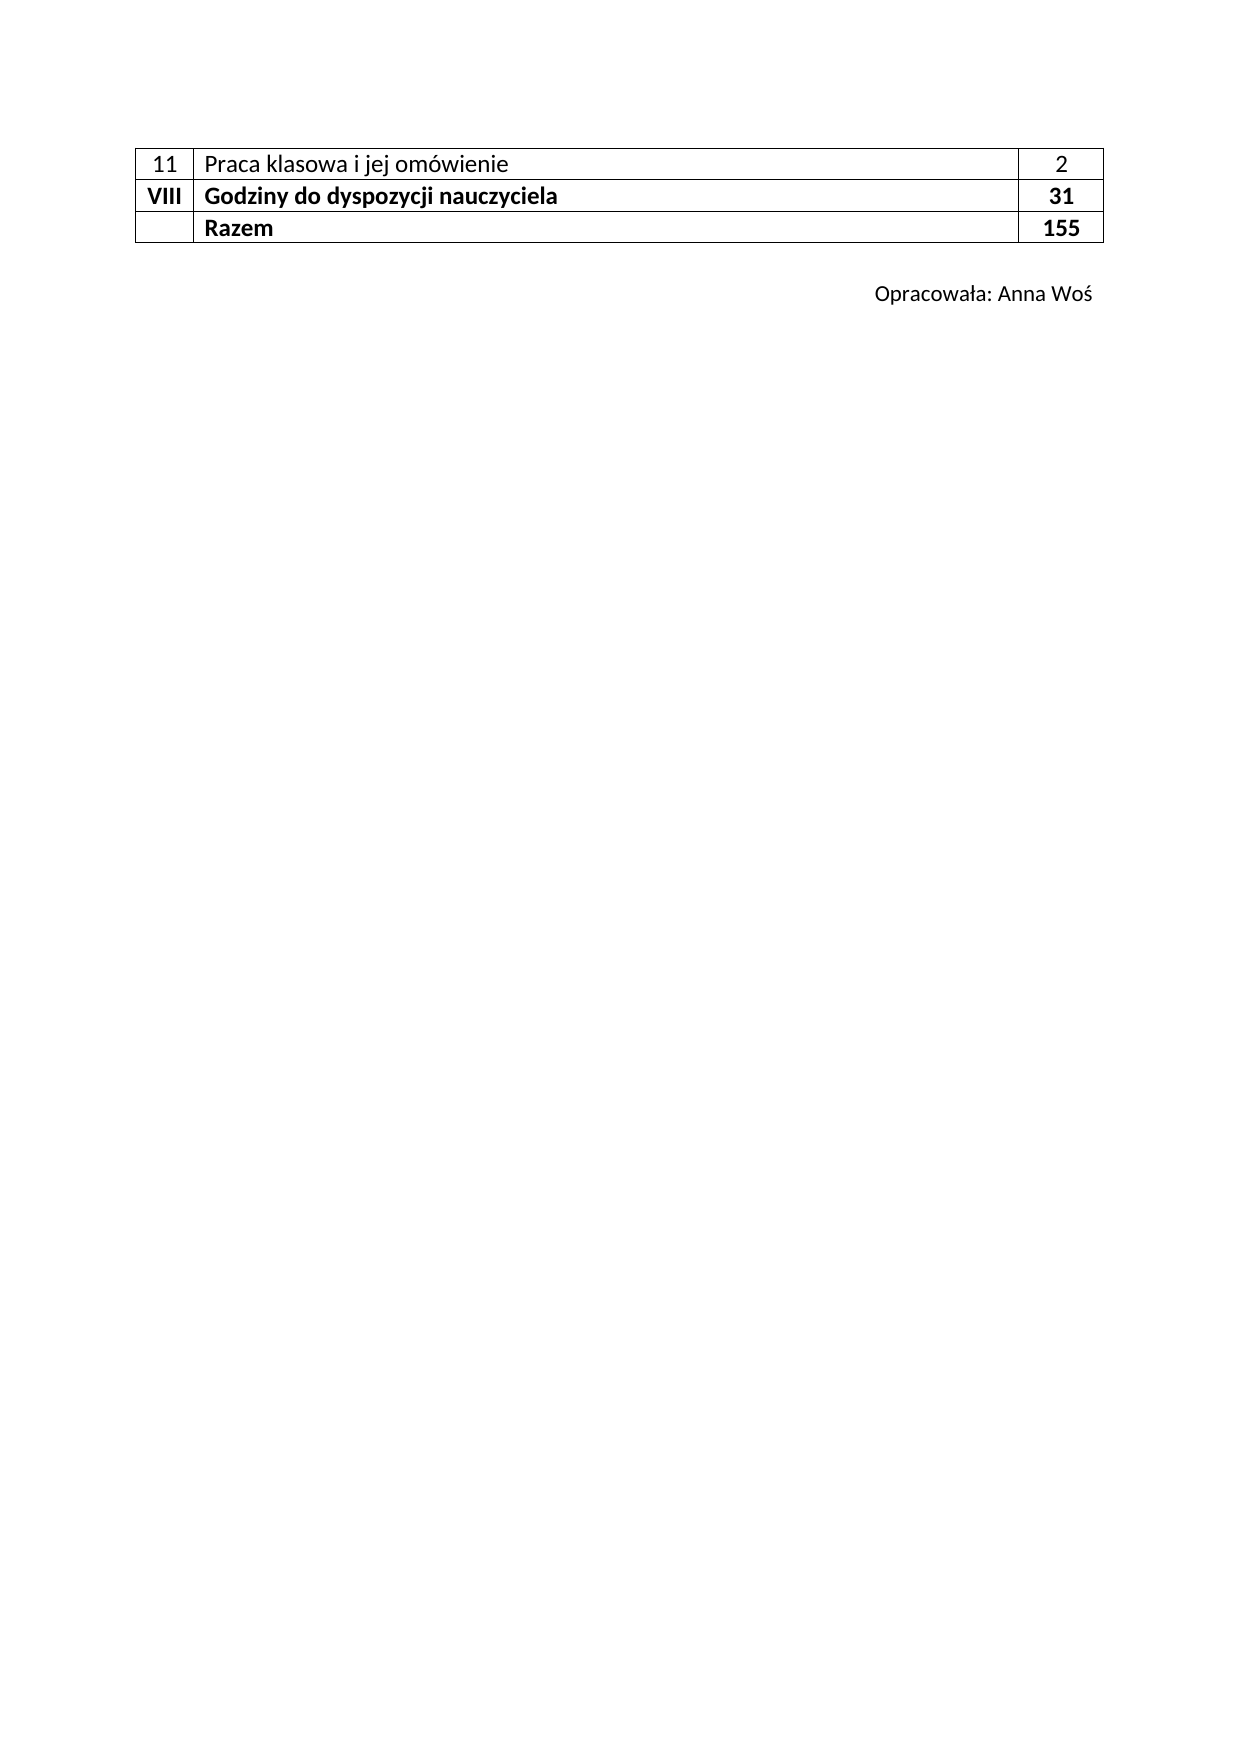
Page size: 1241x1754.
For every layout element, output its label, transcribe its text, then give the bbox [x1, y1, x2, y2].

table_cell Razem [194, 212, 1018, 242]
table_cell 31 [1019, 180, 1103, 211]
table_cell 155 [1019, 212, 1103, 242]
table_cell VIII [136, 180, 193, 211]
table_cell Godziny do dyspozycji nauczyciela [194, 180, 1018, 211]
table_cell [136, 212, 193, 242]
table_cell 11 [136, 149, 193, 179]
table_cell Praca klasowa i jej omówienie [194, 149, 1018, 179]
table_cell 2 [1019, 149, 1103, 179]
text Opracowała: Anna Woś [148, 279, 1093, 307]
